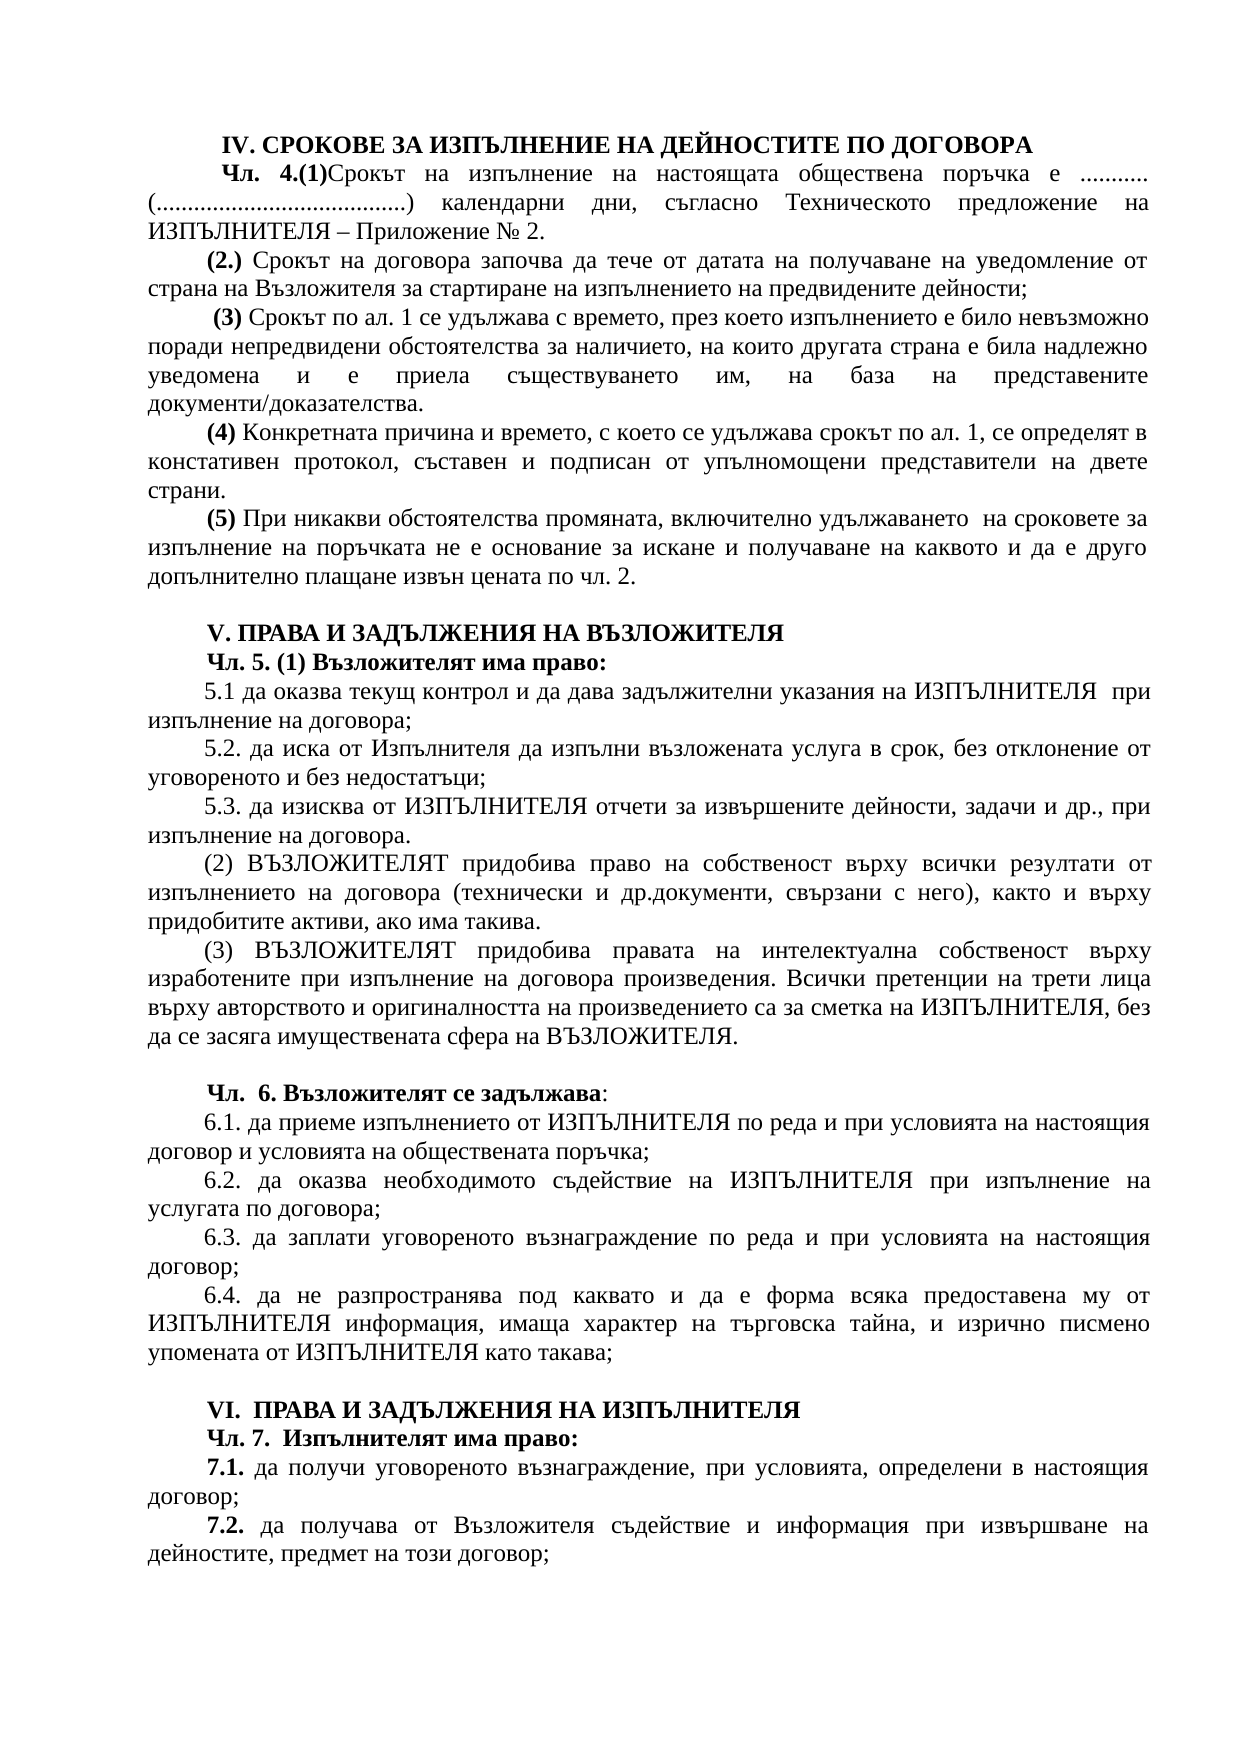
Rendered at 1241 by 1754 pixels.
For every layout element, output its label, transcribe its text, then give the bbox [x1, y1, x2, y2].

text (2) ВЪЗЛОЖИТЕЛЯТ придобива право на собственост върху всички резултати от изпълнението на договора (технически и др.документи, свързани с него), както и върху придобитите активи, ако има такива. [148, 848, 1152, 935]
text 6.2. да оказва необходимото съдействие на ИЗПЪЛНИТЕЛЯ при изпълнение на услугата по договора; [148, 1165, 1152, 1222]
text 6.3. да заплати уговореното възнаграждение по реда и при условията на настоящия договор; [148, 1222, 1152, 1280]
text 5.3. да изисква от ИЗПЪЛНИТЕЛЯ отчети за извършените дейности, задачи и др., при изпълнение на договора. [148, 791, 1152, 848]
text (3) ВЪЗЛОЖИТЕЛЯТ придобива правата на интелектуална собственост върху изработените при изпълнение на договора произведения. Всички претенции на трети лица върху авторството и оригиналността на произведението са за сметка на ИЗПЪЛНИТЕЛЯ, без да се засяга имуществената сфера на ВЪЗЛОЖИТЕЛЯ. [148, 935, 1152, 1050]
text (2.) Срокът на договора започва да тече от датата на получаване на уведомление от страна на Възложителя за стартиране на изпълнението на предвидените дейности; [148, 245, 1149, 302]
text (5) При никакви обстоятелства промяната, включително удължаването на сроковете за изпълнение на поръчката не е основание за искане и получаване на каквото и да е друго допълнително плащане извън цената по чл. 2. [148, 503, 1149, 590]
text VІ. ПРАВА И ЗАДЪЛЖЕНИЯ НА ИЗПЪЛНИТЕЛЯ [148, 1395, 1149, 1423]
text Чл. 5. (1) Възложителят има право: [148, 647, 1149, 676]
text 6.1. да приеме изпълнението от ИЗПЪЛНИТЕЛЯ по реда и при условията на настоящия договор и условията на обществената поръчка; [148, 1107, 1152, 1165]
text Чл. 7. Изпълнителят има право: [148, 1423, 1149, 1452]
text 6.4. да не разпространява под каквато и да е форма всяка предоставена му от ИЗПЪЛНИТЕЛЯ информация, имаща характер на търговска тайна, и изрично писмено упомената от ИЗПЪЛНИТЕЛЯ като такава; [148, 1280, 1152, 1366]
text 5.2. да иска от Изпълнителя да изпълни възложената услуга в срок, без отклонение от уговореното и без недостатъци; [148, 733, 1152, 791]
text Чл. 4.(1)Срокът на изпълнение на настоящата обществена поръчка е ........... (........................................) календарни дни, съгласно Техническото предложение на ИЗПЪЛНИТЕЛЯ – Приложение № 2. [148, 158, 1149, 245]
text Чл. 6. Възложителят се задължава: [148, 1078, 1149, 1107]
text 7.1. да получи уговореното възнаграждение, при условията, определени в настоящия договор; [148, 1452, 1149, 1510]
text 5.1 да оказва текущ контрол и да дава задължителни указания на ИЗПЪЛНИТЕЛЯ при изпълнение на договора; [148, 676, 1152, 733]
text 7.2. да получава от Възложителя съдействие и информация при извършване на дейностите, предмет на този договор; [148, 1510, 1149, 1567]
text (3) Срокът по ал. 1 се удължава с времето, през което изпълнението е било невъзможно поради непредвидени обстоятелства за наличието, на които другата страна е била надлежно уведомена и е приела съществуването им, на база на представените документи/доказателства. [148, 302, 1149, 417]
text (4) Конкретната причина и времето, с което се удължава срокът по ал. 1, се определят в констативен протокол, съставен и подписан от упълномощени представители на двете страни. [148, 417, 1149, 503]
text V. ПРАВА И ЗАДЪЛЖЕНИЯ НА ВЪЗЛОЖИТЕЛЯ [148, 618, 1149, 647]
text ІV. СРОКОВЕ ЗА ИЗПЪЛНЕНИЕ НА ДЕЙНОСТИТЕ ПО ДОГОВОРА [148, 130, 1149, 158]
